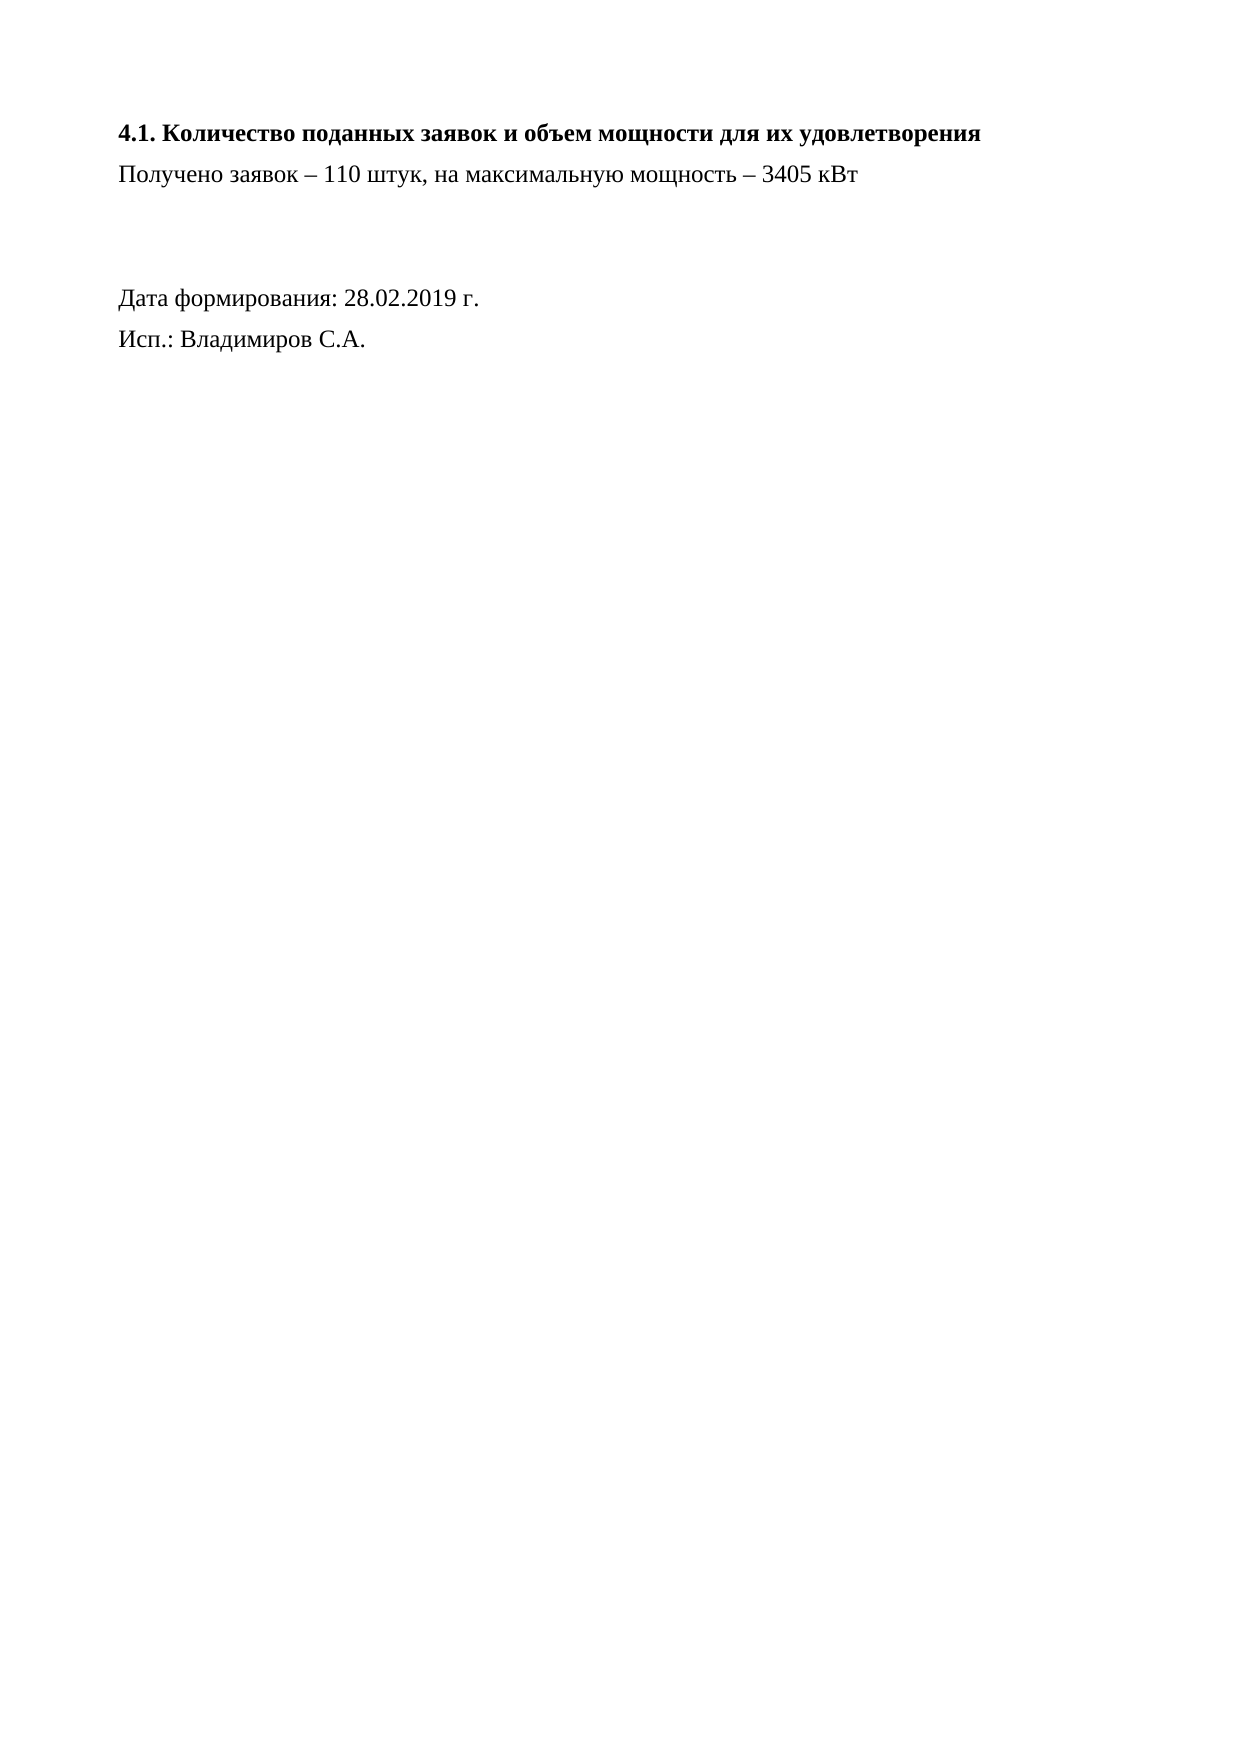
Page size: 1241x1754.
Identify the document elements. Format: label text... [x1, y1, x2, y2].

text Исп.: Владимиров С.А. [118, 324, 1152, 353]
text Дата формирования: 28.02.2019 г. [118, 283, 1152, 312]
text Получено заявок – 110 штук, на максимальную мощность – 3405 кВт [118, 159, 1152, 188]
text 4.1. Количество поданных заявок и объем мощности для их удовлетворения [118, 118, 1152, 147]
